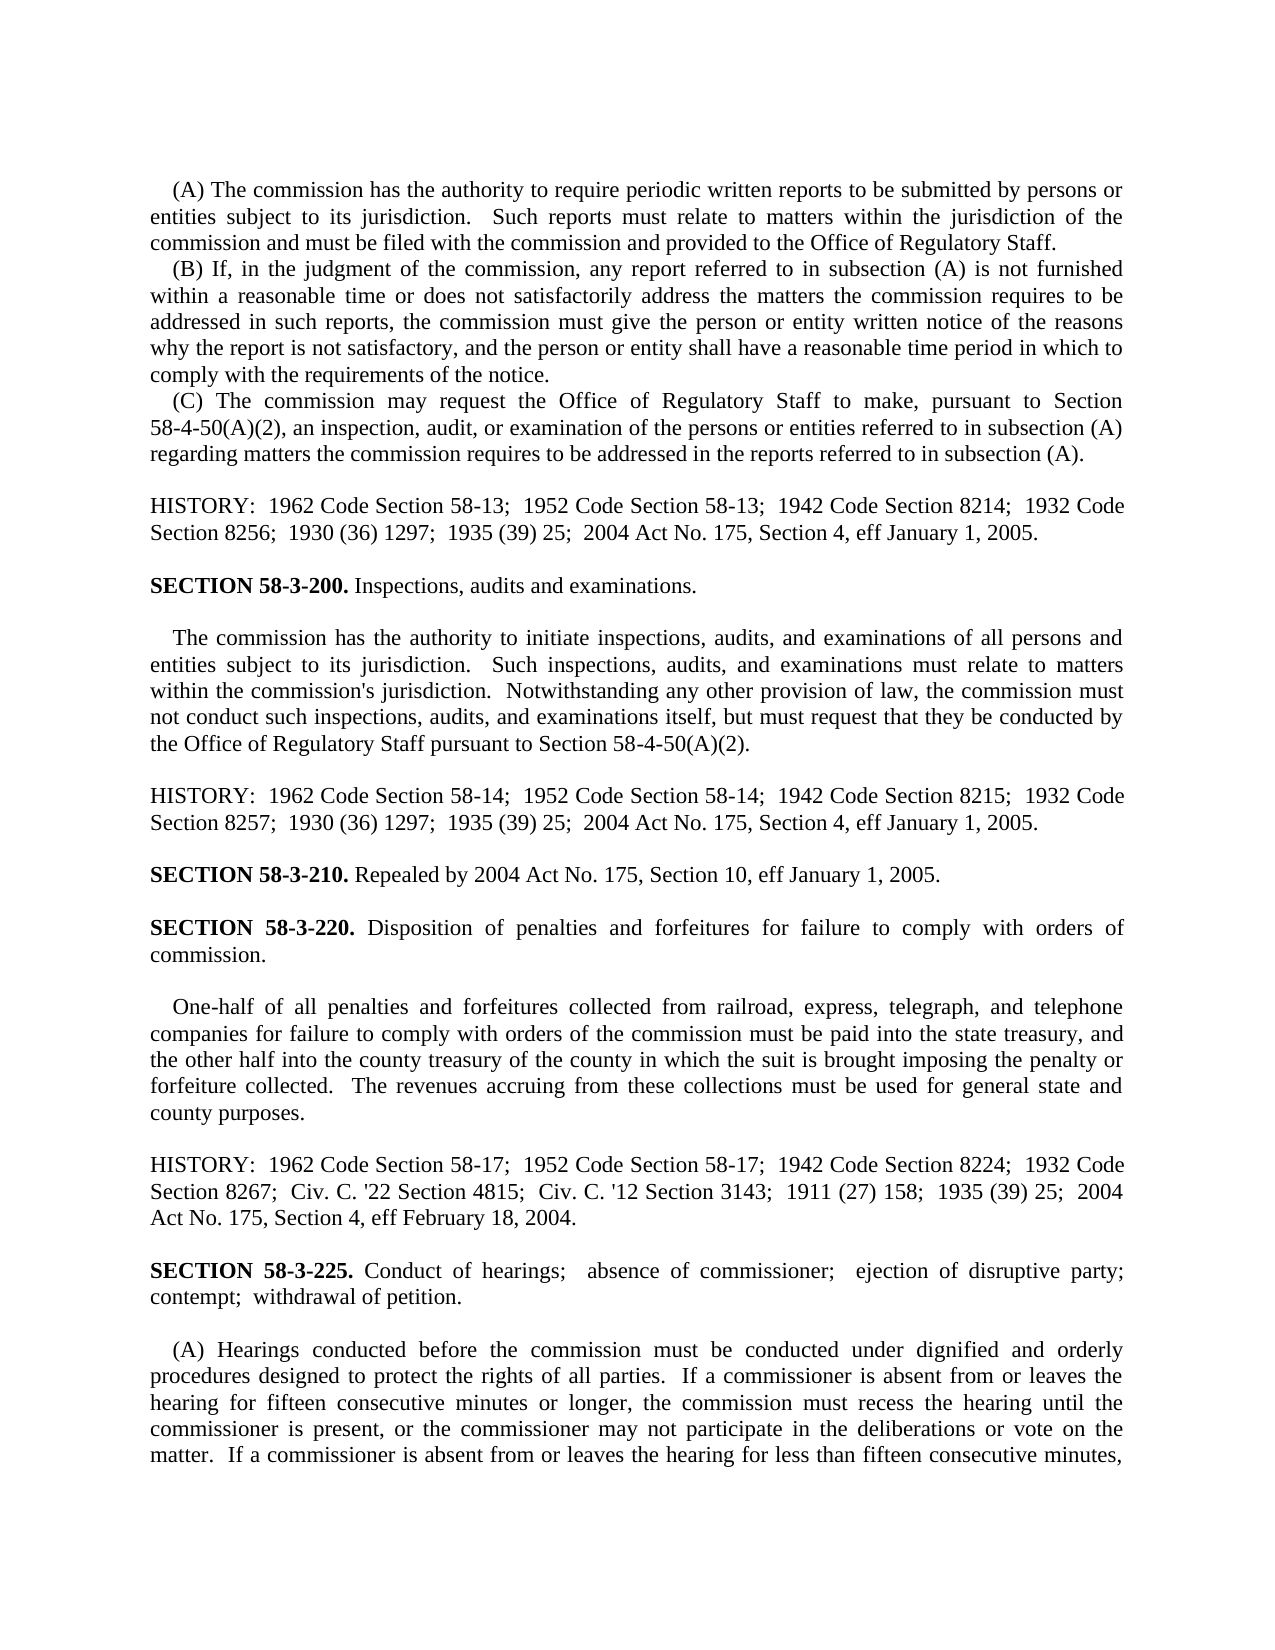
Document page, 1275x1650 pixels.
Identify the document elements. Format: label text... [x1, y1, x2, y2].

text The commission has the authority to initiate inspections, audits, and examinations of all persons and entities subject to its jurisdiction. Such inspections, audits, and examinations must relate to matters within the commission's jurisdiction. Notwithstanding any other provision of law, the commission must not conduct such inspections, audits, and examinations itself, but must request that they be conducted by the Office of Regulatory Staff pursuant to Section 58-4-50(A)(2). [150, 624, 1125, 756]
text SECTION 58-3-200. Inspections, audits and examinations. [150, 572, 1125, 598]
text SECTION 58-3-210. Repealed by 2004 Act No. 175, Section 10, eff January 1, 2005. [150, 862, 1125, 888]
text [150, 1336, 1125, 1468]
text (C) The commission may request the Office of Regulatory Staff to make, pursuant to Section 58-4-50(A)(2), an inspection, audit, or examination of the persons or entities referred to in subsection (A) regarding matters the commission requires to be addressed in the reports referred to in subsection (A). [150, 387, 1125, 466]
text SECTION 58-3-225. Conduct of hearings; absence of commissioner; ejection of disruptive party; contempt; withdrawal of petition. [150, 1257, 1125, 1309]
text SECTION 58-3-220. Disposition of penalties and forfeitures for failure to comply with orders of commission. [150, 914, 1125, 967]
text (B) If, in the judgment of the commission, any report referred to in subsection (A) is not furnished within a reasonable time or does not satisfactorily address the matters the commission requires to be addressed in such reports, the commission must give the person or entity written notice of the reasons why the report is not satisfactory, and the person or entity shall have a reasonable time period in which to comply with the requirements of the notice. [150, 255, 1125, 387]
text HISTORY: 1962 Code Section 58-14; 1952 Code Section 58-14; 1942 Code Section 8215; 1932 Code Section 8257; 1930 (36) 1297; 1935 (39) 25; 2004 Act No. 175, Section 4, eff January 1, 2005. [150, 782, 1125, 835]
text HISTORY: 1962 Code Section 58-17; 1952 Code Section 58-17; 1942 Code Section 8224; 1932 Code Section 8267; Civ. C. '22 Section 4815; Civ. C. '12 Section 3143; 1911 (27) 158; 1935 (39) 25; 2004 Act No. 175, Section 4, eff February 18, 2004. [150, 1151, 1125, 1231]
text One-half of all penalties and forfeitures collected from railroad, express, telegraph, and telephone companies for failure to comply with orders of the commission must be paid into the state treasury, and the other half into the county treasury of the county in which the suit is brought imposing the penalty or forfeiture collected. The revenues accruing from these collections must be used for general state and county purposes. [150, 993, 1125, 1125]
text HISTORY: 1962 Code Section 58-13; 1952 Code Section 58-13; 1942 Code Section 8214; 1932 Code Section 8256; 1930 (36) 1297; 1935 (39) 25; 2004 Act No. 175, Section 4, eff January 1, 2005. [150, 493, 1125, 545]
text (A) The commission has the authority to require periodic written reports to be submitted by persons or entities subject to its jurisdiction. Such reports must relate to matters within the jurisdiction of the commission and must be filed with the commission and provided to the Office of Regulatory Staff. [150, 176, 1125, 255]
